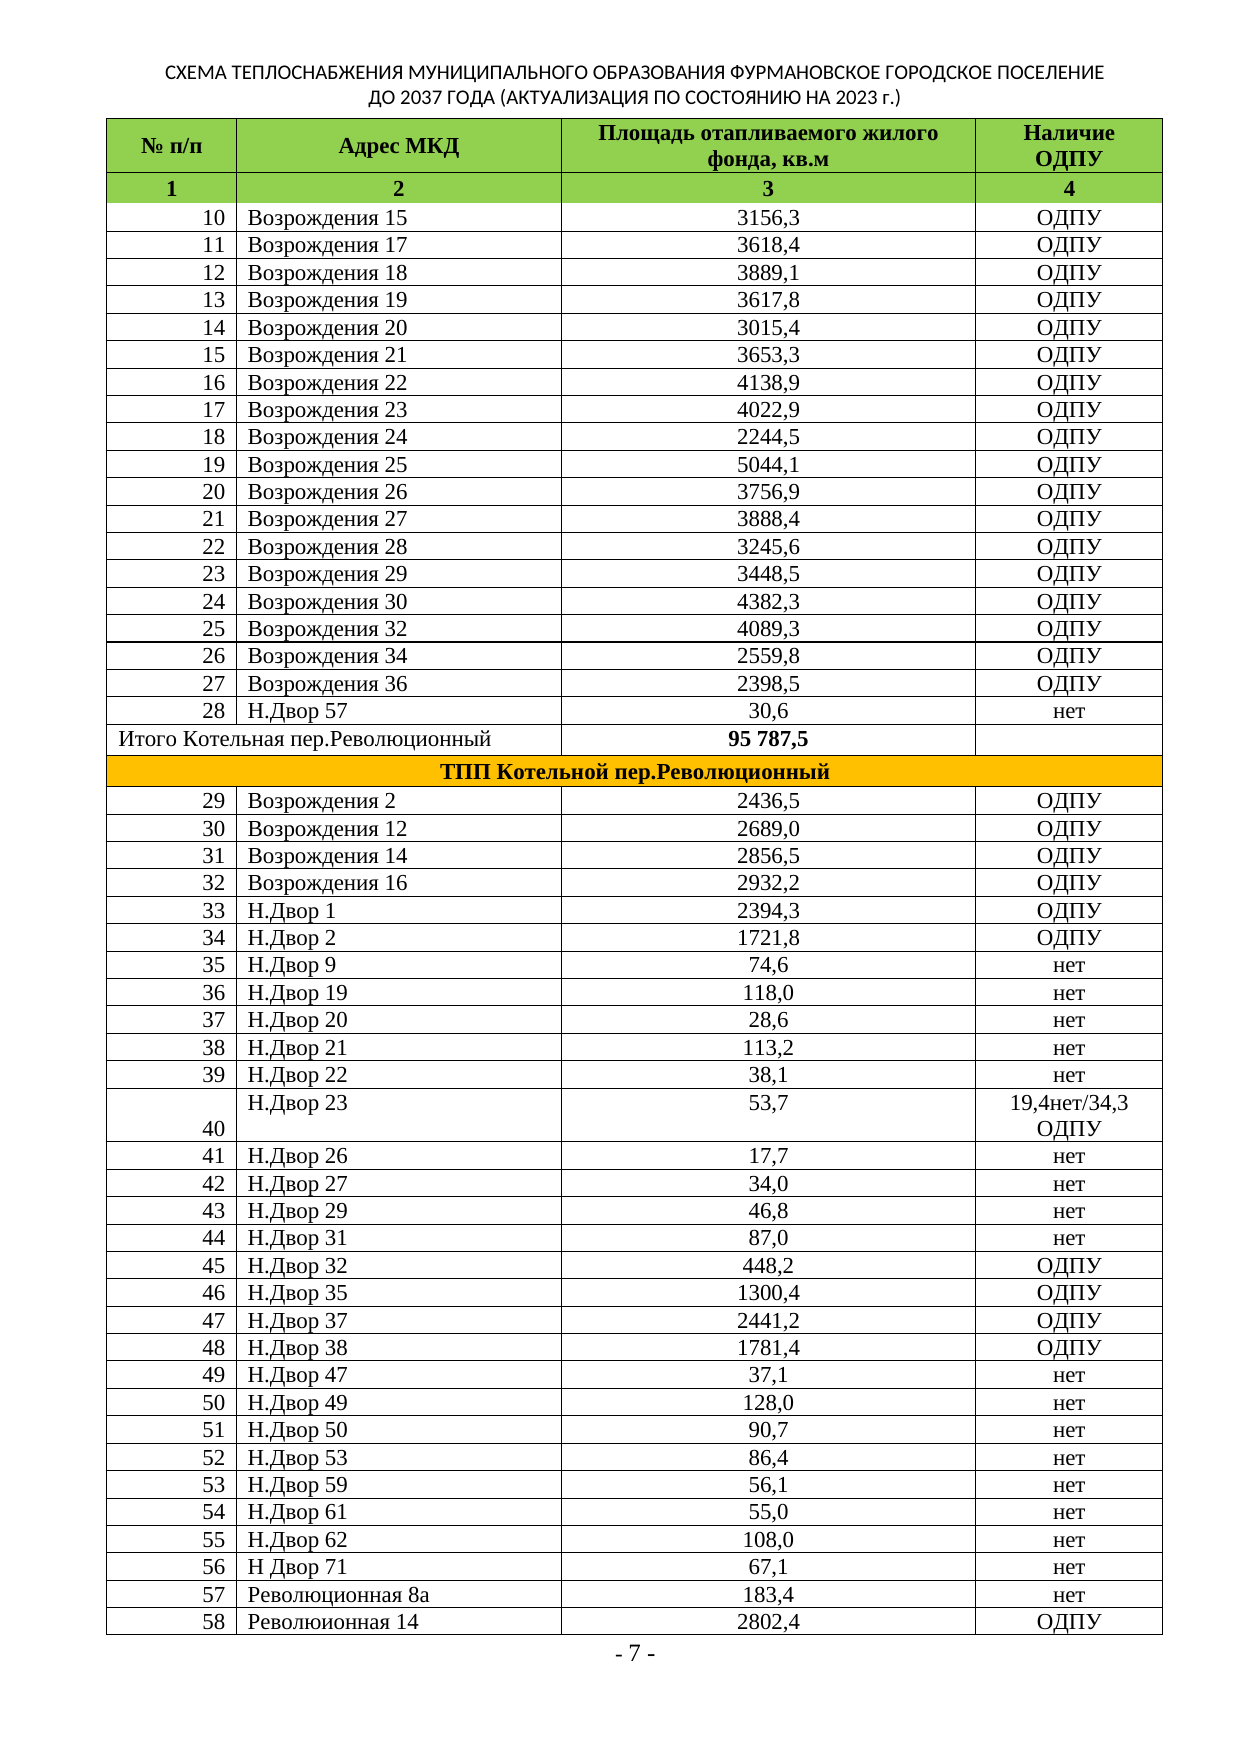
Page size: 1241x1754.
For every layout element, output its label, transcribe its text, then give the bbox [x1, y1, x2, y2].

table_cell Н.Двор 23 [237, 1089, 561, 1141]
table_cell Н.Двор 49 [237, 1389, 561, 1415]
table_cell 52 [107, 1444, 236, 1470]
table_cell 47 [107, 1307, 236, 1333]
table_cell нет [976, 952, 1162, 978]
table_cell 95 787,5 [562, 725, 975, 755]
table_cell Н.Двор 27 [237, 1170, 561, 1196]
table_cell Н.Двор 20 [237, 1006, 561, 1033]
table_cell Возрождения 26 [237, 478, 561, 504]
table_cell ОДПУ [976, 588, 1162, 614]
table_cell 53,7 [562, 1089, 975, 1141]
table_cell Н.Двор 59 [237, 1471, 561, 1497]
table_cell 118,0 [562, 979, 975, 1005]
table_cell 19 [107, 451, 236, 477]
table_cell 2 [237, 173, 561, 203]
table_cell 3756,9 [562, 478, 975, 504]
table_cell 56,1 [562, 1471, 975, 1497]
table_cell 17 [107, 396, 236, 422]
table_cell 40 [107, 1089, 236, 1141]
table_header Площадь отапливаемого жилого фонда, кв.м [562, 119, 975, 172]
table_cell 22 [107, 533, 236, 559]
table_cell Н.Двор 19 [237, 979, 561, 1005]
table_cell 34,0 [562, 1170, 975, 1196]
table_cell [976, 725, 1162, 755]
table_cell 1300,4 [562, 1279, 975, 1306]
table_cell ОДПУ [976, 314, 1162, 340]
table_cell 36 [107, 979, 236, 1005]
table_cell Н.Двор 2 [237, 924, 561, 951]
table_cell 34 [107, 924, 236, 951]
table_cell 4382,3 [562, 588, 975, 614]
table_cell ОДПУ [976, 1334, 1162, 1360]
table_cell 30 [107, 815, 236, 841]
table_cell 48 [107, 1334, 236, 1360]
table_cell ОДПУ [976, 643, 1162, 669]
table_cell ОДПУ [976, 897, 1162, 923]
table_cell нет [976, 1389, 1162, 1415]
table_cell 2398,5 [562, 670, 975, 696]
table_cell нет [976, 1471, 1162, 1497]
table_cell Возрождения 24 [237, 423, 561, 450]
table_cell 113,2 [562, 1034, 975, 1060]
table_cell 2394,3 [562, 897, 975, 923]
table_cell 46,8 [562, 1197, 975, 1223]
table_cell 10 [107, 203, 236, 231]
table_cell ОДПУ [976, 1279, 1162, 1306]
table_cell Н.Двор 61 [237, 1499, 561, 1525]
table_cell 3015,4 [562, 314, 975, 340]
table_cell 90,7 [562, 1416, 975, 1443]
table_cell 21 [107, 506, 236, 532]
table_cell Н Двор 71 [237, 1553, 561, 1579]
table_cell 46 [107, 1279, 236, 1306]
table_cell 3618,4 [562, 232, 975, 258]
table_cell Возрождения 20 [237, 314, 561, 340]
table_cell 18 [107, 423, 236, 450]
table_cell Возрождения 12 [237, 815, 561, 841]
table_cell 38,1 [562, 1061, 975, 1087]
table_cell 51 [107, 1416, 236, 1443]
table_cell 15 [107, 341, 236, 367]
table_cell 2244,5 [562, 423, 975, 450]
table_cell 31 [107, 842, 236, 868]
table_cell ОДПУ [976, 869, 1162, 896]
table_cell ОДПУ [976, 232, 1162, 258]
table_cell ОДПУ [976, 286, 1162, 313]
table_cell 49 [107, 1361, 236, 1388]
table_cell 50 [107, 1389, 236, 1415]
table_cell ОДПУ [976, 533, 1162, 559]
table_cell 19,4нет/34,3 ОДПУ [976, 1089, 1162, 1141]
table_cell Возрождения 23 [237, 396, 561, 422]
table_cell 45 [107, 1252, 236, 1278]
table_cell 58 [107, 1608, 236, 1634]
table_cell Возрождения 18 [237, 259, 561, 285]
table_cell 37,1 [562, 1361, 975, 1388]
table_cell 2856,5 [562, 842, 975, 868]
table_cell нет [976, 979, 1162, 1005]
table_cell 20 [107, 478, 236, 504]
table_cell нет [976, 1061, 1162, 1087]
table_cell Н.Двор 62 [237, 1526, 561, 1552]
table_cell Н.Двор 47 [237, 1361, 561, 1388]
table_cell нет [976, 1361, 1162, 1388]
table_cell Возрождения 16 [237, 869, 561, 896]
table_cell Возрождения 30 [237, 588, 561, 614]
table_cell Н.Двор 21 [237, 1034, 561, 1060]
table_cell ОДПУ [976, 478, 1162, 504]
table_cell 35 [107, 952, 236, 978]
table_cell Возрождения 32 [237, 615, 561, 641]
table_cell ОДПУ [976, 615, 1162, 641]
table_cell 3888,4 [562, 506, 975, 532]
table_cell Н.Двор 50 [237, 1416, 561, 1443]
table_cell Возрождения 28 [237, 533, 561, 559]
table_cell 2559,8 [562, 643, 975, 669]
table_cell 13 [107, 286, 236, 313]
table_cell нет [976, 1444, 1162, 1470]
table_cell ТПП Котельной пер.Революционный [107, 756, 1162, 786]
table_cell ОДПУ [976, 341, 1162, 367]
table_cell нет [976, 1225, 1162, 1251]
table_cell нет [976, 1416, 1162, 1443]
table_cell 2802,4 [562, 1608, 975, 1634]
table_cell 23 [107, 560, 236, 587]
table_cell Возрождения 34 [237, 643, 561, 669]
table_cell 1 [107, 173, 236, 203]
table_cell 44 [107, 1225, 236, 1251]
table_cell ОДПУ [976, 259, 1162, 285]
table_cell 1781,4 [562, 1334, 975, 1360]
table_cell 56 [107, 1553, 236, 1579]
table_cell Возрождения 17 [237, 232, 561, 258]
table_cell 128,0 [562, 1389, 975, 1415]
table_cell 11 [107, 232, 236, 258]
table_cell Возрождения 25 [237, 451, 561, 477]
table_cell 4138,9 [562, 369, 975, 395]
table_cell нет [976, 1197, 1162, 1223]
table_cell 12 [107, 259, 236, 285]
table_cell Н.Двор 29 [237, 1197, 561, 1223]
table_cell ОДПУ [976, 1252, 1162, 1278]
table_cell Революционная 8а [237, 1581, 561, 1607]
table_cell Возрождения 21 [237, 341, 561, 367]
table_cell ОДПУ [976, 451, 1162, 477]
table_cell 41 [107, 1142, 236, 1169]
table_cell 28,6 [562, 1006, 975, 1033]
table_cell 3156,3 [562, 203, 975, 231]
table_cell нет [976, 1499, 1162, 1525]
table_cell 30,6 [562, 697, 975, 724]
table_cell 74,6 [562, 952, 975, 978]
table_cell 29 [107, 787, 236, 813]
table_cell 4022,9 [562, 396, 975, 422]
table_cell 183,4 [562, 1581, 975, 1607]
table_cell нет [976, 697, 1162, 724]
table_cell 2932,2 [562, 869, 975, 896]
table_cell 2441,2 [562, 1307, 975, 1333]
table_cell ОДПУ [976, 924, 1162, 951]
table_cell 3653,3 [562, 341, 975, 367]
table_cell Н.Двор 35 [237, 1279, 561, 1306]
table_cell 108,0 [562, 1526, 975, 1552]
table_cell ОДПУ [976, 369, 1162, 395]
table_cell 2689,0 [562, 815, 975, 841]
table_cell нет [976, 1006, 1162, 1033]
table_cell 2436,5 [562, 787, 975, 813]
table_cell 55,0 [562, 1499, 975, 1525]
table_cell 3245,6 [562, 533, 975, 559]
table_cell 25 [107, 615, 236, 641]
table_cell 448,2 [562, 1252, 975, 1278]
table_cell Н.Двор 9 [237, 952, 561, 978]
table_cell ОДПУ [976, 506, 1162, 532]
table_cell ОДПУ [976, 815, 1162, 841]
table_cell нет [976, 1526, 1162, 1552]
table_cell ОДПУ [976, 787, 1162, 813]
table_cell 3617,8 [562, 286, 975, 313]
table_cell нет [976, 1170, 1162, 1196]
table_cell ОДПУ [976, 203, 1162, 231]
table_cell 26 [107, 643, 236, 669]
table_cell нет [976, 1142, 1162, 1169]
table_cell Возрождения 15 [237, 203, 561, 231]
table_cell Н.Двор 37 [237, 1307, 561, 1333]
table_cell 16 [107, 369, 236, 395]
table_cell 33 [107, 897, 236, 923]
table_header Адрес МКД [237, 119, 561, 172]
table_cell 1721,8 [562, 924, 975, 951]
table_cell нет [976, 1034, 1162, 1060]
table_cell ОДПУ [976, 1307, 1162, 1333]
table_cell 3 [562, 173, 975, 203]
table_cell Н.Двор 22 [237, 1061, 561, 1087]
table_cell ОДПУ [976, 560, 1162, 587]
table_cell Н.Двор 57 [237, 697, 561, 724]
table_cell 37 [107, 1006, 236, 1033]
table_cell 14 [107, 314, 236, 340]
table_cell Н.Двор 26 [237, 1142, 561, 1169]
table_cell Н.Двор 38 [237, 1334, 561, 1360]
table_cell Н.Двор 1 [237, 897, 561, 923]
table_cell Итого Котельная пер.Революционный [107, 725, 561, 755]
table_cell 42 [107, 1170, 236, 1196]
table_cell 32 [107, 869, 236, 896]
table_cell Н.Двор 53 [237, 1444, 561, 1470]
table_cell нет [976, 1581, 1162, 1607]
table_cell ОДПУ [976, 670, 1162, 696]
table_cell ОДПУ [976, 1608, 1162, 1634]
table_cell Возрождения 27 [237, 506, 561, 532]
table_cell 24 [107, 588, 236, 614]
table_cell 87,0 [562, 1225, 975, 1251]
table_cell 86,4 [562, 1444, 975, 1470]
table_cell Возрождения 29 [237, 560, 561, 587]
table_cell 55 [107, 1526, 236, 1552]
table_cell 67,1 [562, 1553, 975, 1579]
table_cell 3889,1 [562, 259, 975, 285]
table_cell 28 [107, 697, 236, 724]
table_cell 43 [107, 1197, 236, 1223]
table_cell Революионная 14 [237, 1608, 561, 1634]
table_cell ОДПУ [976, 423, 1162, 450]
table_cell 4089,3 [562, 615, 975, 641]
table_cell 4 [976, 173, 1162, 203]
table_cell 54 [107, 1499, 236, 1525]
table_cell 27 [107, 670, 236, 696]
table_header Наличие ОДПУ [976, 119, 1162, 172]
table_cell Н.Двор 31 [237, 1225, 561, 1251]
table_cell 38 [107, 1034, 236, 1060]
table_cell Возрождения 14 [237, 842, 561, 868]
table_cell Возрождения 19 [237, 286, 561, 313]
table_cell Возрождения 36 [237, 670, 561, 696]
table_cell Возрождения 22 [237, 369, 561, 395]
table_cell 57 [107, 1581, 236, 1607]
table_cell 53 [107, 1471, 236, 1497]
table_cell Н.Двор 32 [237, 1252, 561, 1278]
table_cell нет [976, 1553, 1162, 1579]
table_header № п/п [107, 119, 236, 172]
table_cell ОДПУ [976, 842, 1162, 868]
table_cell 17,7 [562, 1142, 975, 1169]
table_cell Возрождения 2 [237, 787, 561, 813]
table_cell 3448,5 [562, 560, 975, 587]
table_cell 5044,1 [562, 451, 975, 477]
table_cell ОДПУ [976, 396, 1162, 422]
table_cell 39 [107, 1061, 236, 1087]
